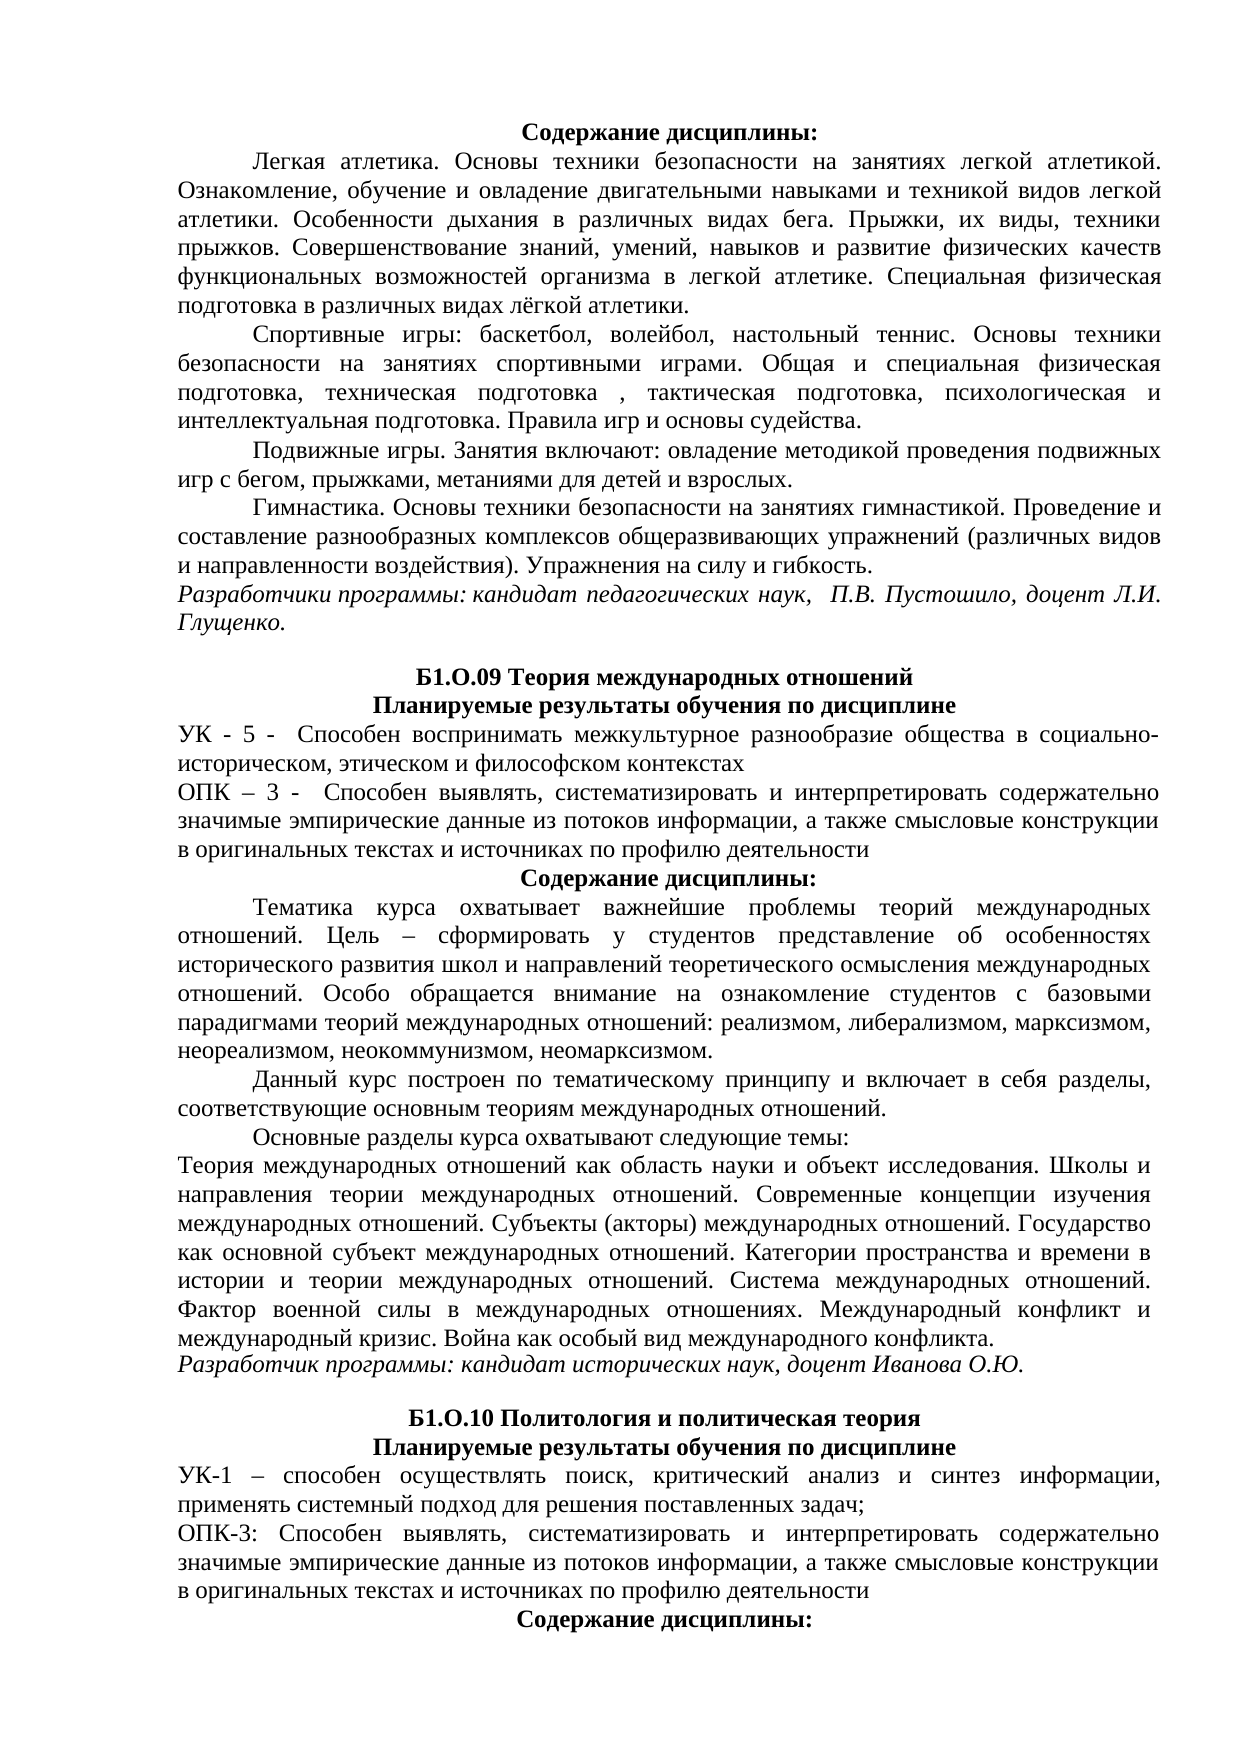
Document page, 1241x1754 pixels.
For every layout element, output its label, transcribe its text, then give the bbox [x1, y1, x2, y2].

text Данный курс построен по тематическому принципу и включает в себя разделы, соответствующие основным теориям международных отношений. [177, 1064, 1152, 1122]
text ОПК – 3 - Способен выявлять, систематизировать и интерпретировать содержательно значимые эмпирические данные из потоков информации, а также смысловые конструкции в оригинальных текстах и источниках по профилю деятельности [177, 777, 1160, 863]
text Планируемые результаты обучения по дисциплине [177, 691, 1152, 719]
text Легкая атлетика. Основы техники безопасности на занятиях легкой атлетикой. Ознакомление, обучение и овладение двигательными навыками и техникой видов легкой атлетики. Особенности дыхания в различных видах бега. Прыжки, их виды, техники прыжков. Совершенствование знаний, умений, навыков и развитие физических качеств функциональных возможностей организма в легкой атлетике. Специальная физическая подготовка в различных видах лёгкой атлетики. [177, 146, 1162, 319]
text Б1.О.10 Политология и политическая теория [177, 1403, 1152, 1432]
text Тематика курса охватывает важнейшие проблемы теорий международных отношений. Цель – сформировать у студентов представление об особенностях исторического развития школ и направлений теоретического осмысления международных отношений. Особо обращается внимание на ознакомление студентов с базовыми парадигмами теорий международных отношений: реализмом, либерализмом, марксизмом, неореализмом, неокоммунизмом, неомарксизмом. [177, 892, 1152, 1064]
text Б1.О.09 Теория международных отношений [177, 662, 1152, 691]
text ОПК-3: Способен выявлять, систематизировать и интерпретировать содержательно значимые эмпирические данные из потоков информации, а также смысловые конструкции в оригинальных текстах и источниках по профилю деятельности [177, 1518, 1160, 1604]
text Теория международных отношений как область науки и объект исследования. Школы и направления теории международных отношений. Современные концепции изучения международных отношений. Субъекты (акторы) международных отношений. Государство как основной субъект международных отношений. Категории пространства и времени в истории и теории международных отношений. Система международных отношений. Фактор военной силы в международных отношениях. Международный конфликт и международный кризис. Война как особый вид международного конфликта. [177, 1151, 1152, 1352]
text Содержание дисциплины: [177, 1604, 1152, 1633]
text Разработчики программы: кандидат педагогических наук, П.В. Пустошило, доцент Л.И. Глущенко. [177, 579, 1162, 636]
text Спортивные игры: баскетбол, волейбол, настольный теннис. Основы техники безопасности на занятиях спортивными играми. Общая и специальная физическая подготовка, техническая подготовка , тактическая подготовка, психологическая и интеллектуальная подготовка. Правила игр и основы судейства. [177, 319, 1162, 434]
text Подвижные игры. Занятия включают: овладение методикой проведения подвижных игр с бегом, прыжками, метаниями для детей и взрослых. [177, 435, 1162, 492]
text Гимнастика. Основы техники безопасности на занятиях гимнастикой. Проведение и составление разнообразных комплексов общеразвивающих упражнений (различных видов и направленности воздействия). Упражнения на силу и гибкость. [177, 492, 1162, 579]
text Разработчик программы: кандидат исторических наук, доцент Иванова О.Ю. [177, 1352, 1162, 1377]
text Содержание дисциплины: [177, 863, 1160, 892]
text УК - 5 - Способен воспринимать межкультурное разнообразие общества в социально-историческом, этическом и философском контекстах [177, 719, 1160, 777]
text Содержание дисциплины: [177, 118, 1162, 146]
text УК-1 – способен осуществлять поиск, критический анализ и синтез информации, применять системный подход для решения поставленных задач; [177, 1460, 1162, 1518]
text Планируемые результаты обучения по дисциплине [177, 1432, 1152, 1460]
text Основные разделы курса охватывают следующие темы: [177, 1122, 1152, 1151]
